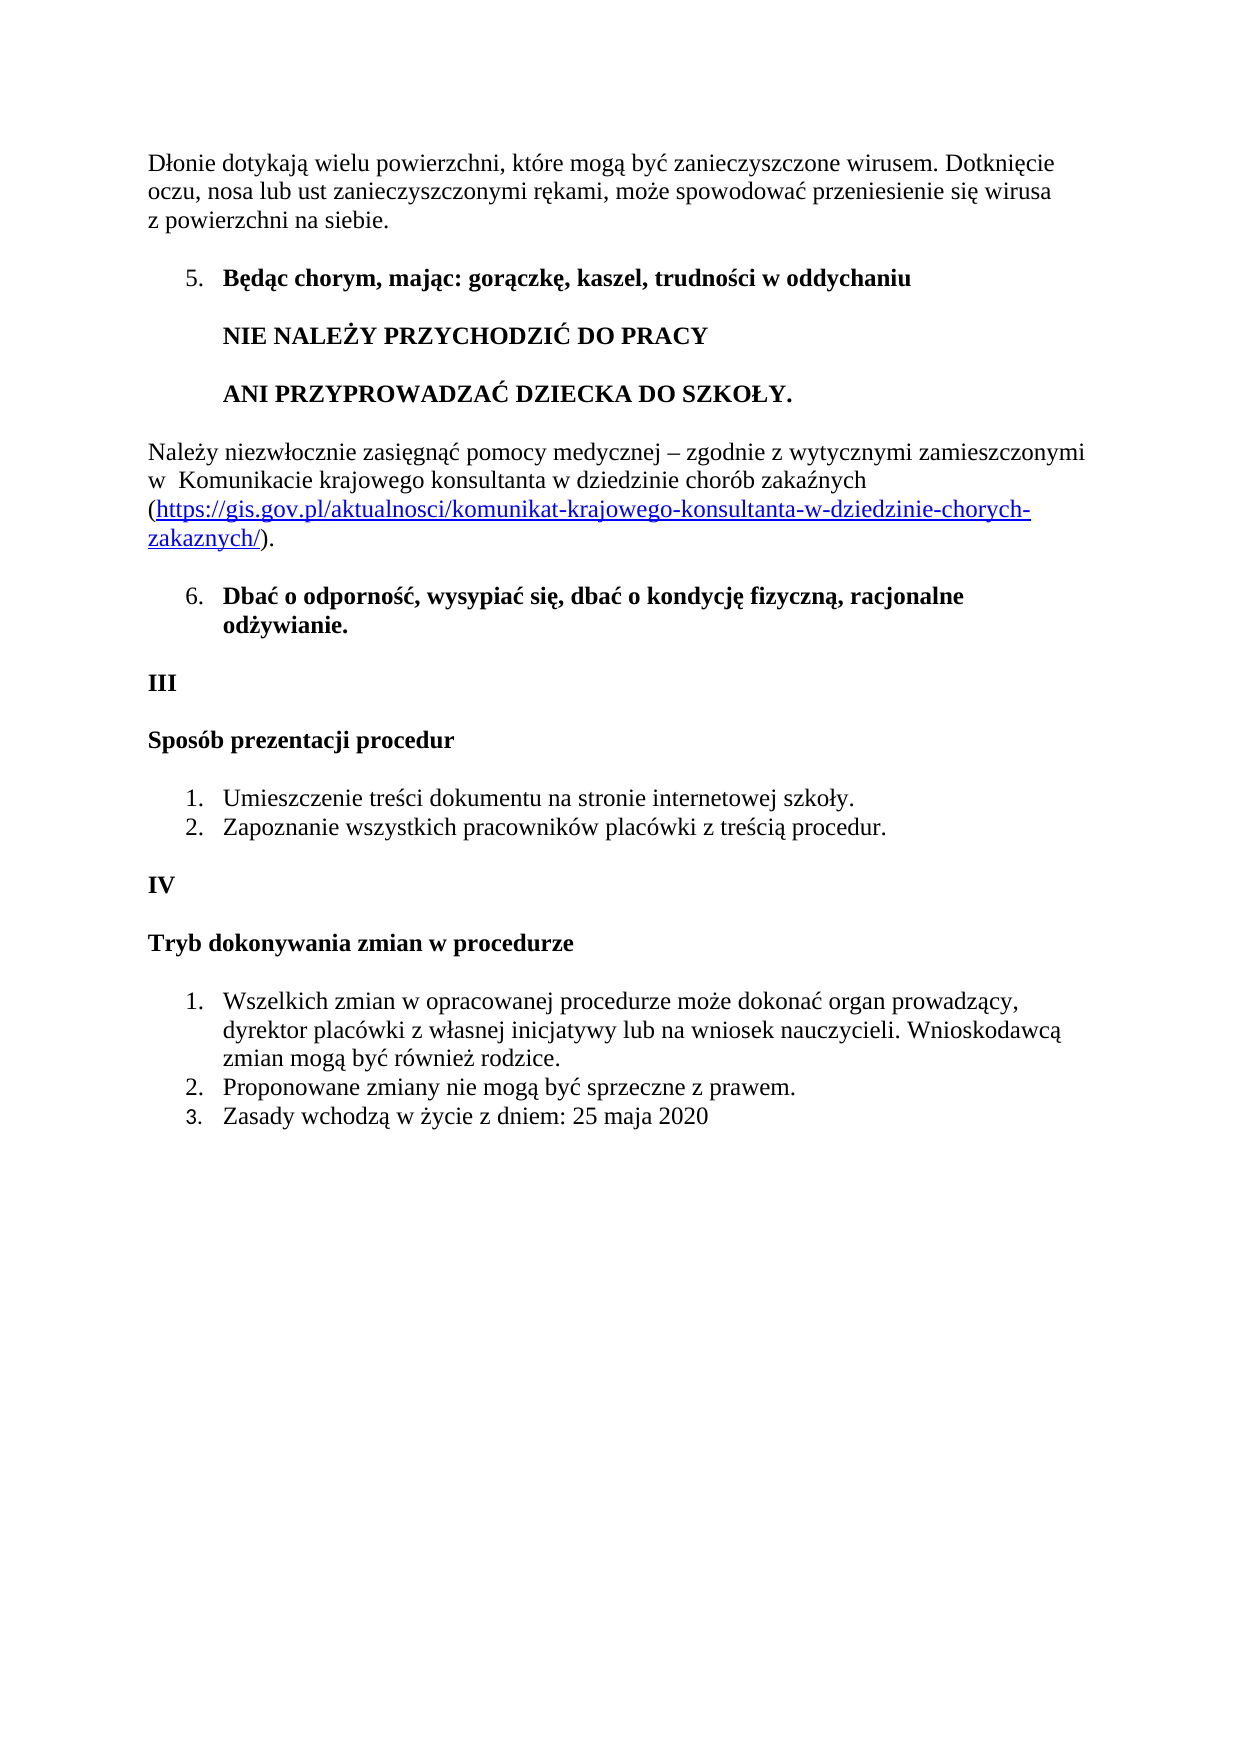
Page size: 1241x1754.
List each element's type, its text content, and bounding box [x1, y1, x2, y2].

text NIE NALEŻY PRZYCHODZIĆ DO PRACY [223, 321, 1093, 350]
list Dbać o odporność, wysypiać się, dbać o kondycję fizyczną, racjonalne odżywianie. [185, 581, 1093, 638]
list Będąc chorym, mając: gorączkę, kaszel, trudności w oddychaniu [185, 263, 1093, 292]
list Zasady wchodzą w życie z dniem: 25 maja 2020 [185, 1101, 1093, 1130]
list Umieszczenie treści dokumentu na stronie internetowej szkoły. [185, 783, 1093, 812]
list Proponowane zmiany nie mogą być sprzeczne z prawem. [185, 1072, 1093, 1101]
text Sposób prezentacji procedur [148, 726, 1093, 754]
text IV [148, 870, 1093, 899]
text Dłonie dotykają wielu powierzchni, które mogą być zanieczyszczone wirusem. Dotknięcie oczu, nosa lub ust zanieczyszczonymi rękami, może spowodować przeniesienie się wirusa z powierzchni na siebie. [148, 148, 1093, 234]
list Wszelkich zmian w opracowanej procedurze może dokonać organ prowadzący, dyrektor placówki z własnej inicjatywy lub na wniosek nauczycieli. Wnioskodawcą zmian mogą być również rodzice. [185, 986, 1093, 1072]
text Należy niezwłocznie zasięgnąć pomocy medycznej – zgodnie z wytycznymi zamieszczonymi w Komunikacie krajowego konsultanta w dziedzinie chorób zakaźnych (https://gis.gov.pl/aktualnosci/komunikat-krajowego-konsultanta-w-dziedzinie-chorych-zakaznych/). [148, 437, 1093, 552]
text ANI PRZYPROWADZAĆ DZIECKA DO SZKOŁY. [223, 379, 1093, 408]
text III [148, 668, 1093, 696]
text Tryb dokonywania zmian w procedurze [148, 928, 1093, 957]
list Zapoznanie wszystkich pracowników placówki z treścią procedur. [185, 812, 1093, 841]
